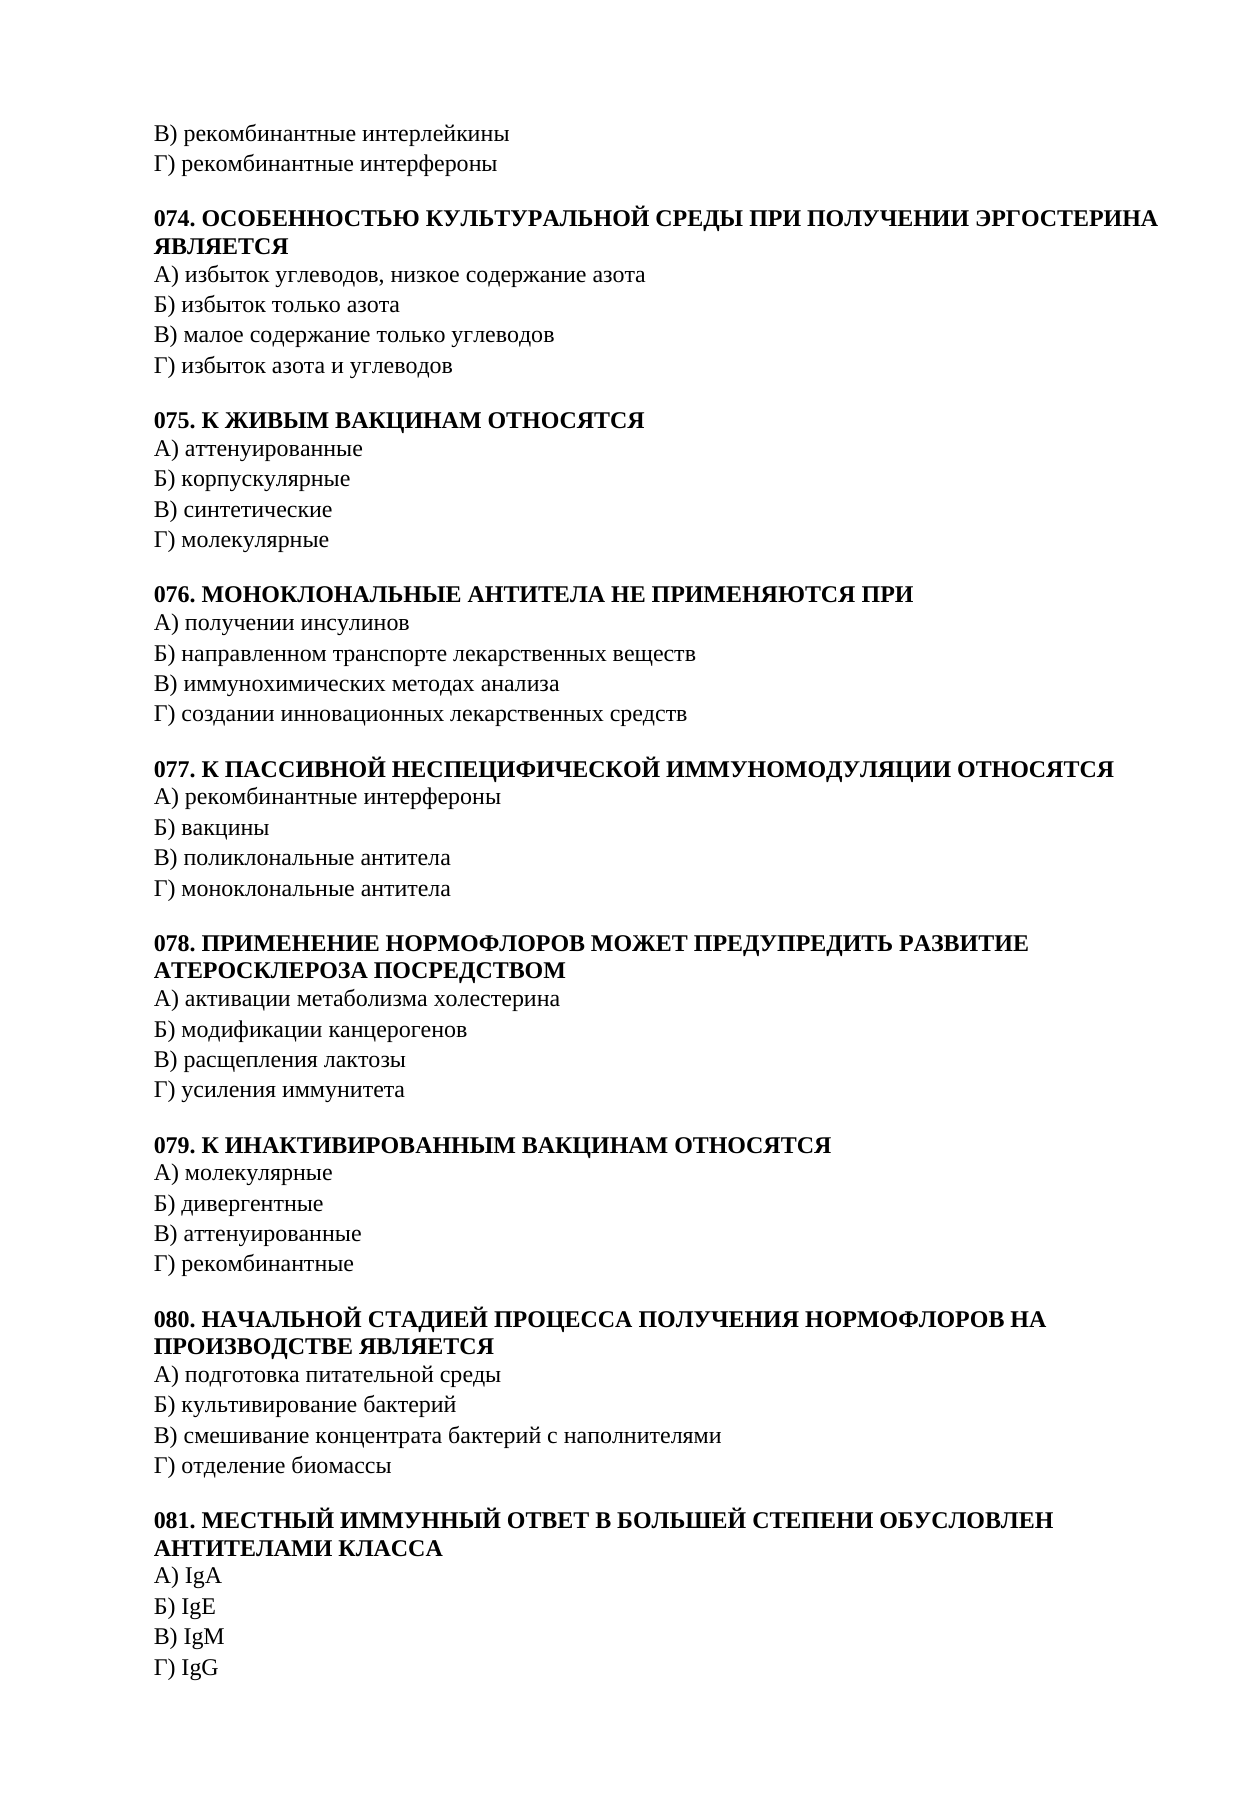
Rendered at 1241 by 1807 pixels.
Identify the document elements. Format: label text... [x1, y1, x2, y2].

text 081. МЕСТНЫЙ ИММУННЫЙ ОТВЕТ В БОЛЬШЕЙ СТЕПЕНИ ОБУСЛОВЛЕН АНТИТЕЛАМИ КЛАССА [153, 1506, 1212, 1562]
text Б) направленном транспорте лекарственных веществ [153, 638, 1212, 666]
text Б) корпускулярные [153, 464, 1212, 492]
text Г) усиления иммунитета [153, 1075, 1212, 1103]
text А) аттенуированные [153, 434, 1212, 461]
text А) молекулярные [153, 1158, 1212, 1186]
text Г) моноклональные антитела [153, 874, 1212, 901]
text Б) IgE [153, 1592, 1212, 1619]
text 080. НАЧАЛЬНОЙ СТАДИЕЙ ПРОЦЕССА ПОЛУЧЕНИЯ НОРМОФЛОРОВ НА ПРОИЗВОДСТВЕ ЯВЛЯЕТСЯ [153, 1305, 1212, 1360]
text В) смешивание концентрата бактерий с наполнителями [153, 1421, 1212, 1448]
text 075. К ЖИВЫМ ВАКЦИНАМ ОТНОСЯТСЯ [153, 406, 1212, 434]
text Б) дивергентные [153, 1189, 1212, 1216]
text В) аттенуированные [153, 1219, 1212, 1247]
text Г) отделение биомассы [153, 1451, 1212, 1479]
text В) иммунохимических методах анализа [153, 669, 1212, 697]
text Г) рекомбинантные [153, 1249, 1212, 1277]
text 078. ПРИМЕНЕНИЕ НОРМОФЛОРОВ МОЖЕТ ПРЕДУПРЕДИТЬ РАЗВИТИЕ АТЕРОСКЛЕРОЗА ПОСРЕДСТВОМ [153, 929, 1212, 984]
text Б) культивирование бактерий [153, 1390, 1212, 1418]
text 077. К ПАССИВНОЙ НЕСПЕЦИФИЧЕСКОЙ ИММУНОМОДУЛЯЦИИ ОТНОСЯТСЯ [153, 754, 1212, 782]
text А) избыток углеводов, низкое содержание азота [153, 260, 1212, 287]
text В) малое содержание только углеводов [153, 321, 1212, 348]
text Г) IgG [153, 1653, 1212, 1680]
text Г) молекулярные [153, 525, 1212, 553]
text 074. ОСОБЕННОСТЬЮ КУЛЬТУРАЛЬНОЙ СРЕДЫ ПРИ ПОЛУЧЕНИИ ЭРГОСТЕРИНА ЯВЛЯЕТСЯ [153, 204, 1212, 260]
text 076. МОНОКЛОНАЛЬНЫЕ АНТИТЕЛА НЕ ПРИМЕНЯЮТСЯ ПРИ [153, 581, 1212, 608]
text Б) модификации канцерогенов [153, 1014, 1212, 1042]
text 079. К ИНАКТИВИРОВАННЫМ ВАКЦИНАМ ОТНОСЯТСЯ [153, 1131, 1212, 1158]
text В) расщепления лактозы [153, 1045, 1212, 1073]
text Г) создании инновационных лекарственных средств [153, 699, 1212, 727]
text Б) избыток только азота [153, 290, 1212, 318]
text А) получении инсулинов [153, 608, 1212, 636]
text А) IgA [153, 1562, 1212, 1589]
text Г) рекомбинантные интерфероны [153, 149, 1212, 177]
text А) активации метаболизма холестерина [153, 984, 1212, 1012]
text А) подготовка питательной среды [153, 1360, 1212, 1387]
text В) поликлональные антитела [153, 843, 1212, 871]
text В) синтетические [153, 495, 1212, 522]
text Г) избыток азота и углеводов [153, 351, 1212, 378]
text Б) вакцины [153, 813, 1212, 840]
text А) рекомбинантные интерфероны [153, 782, 1212, 810]
text В) IgM [153, 1622, 1212, 1650]
text В) рекомбинантные интерлейкины [153, 119, 1212, 146]
